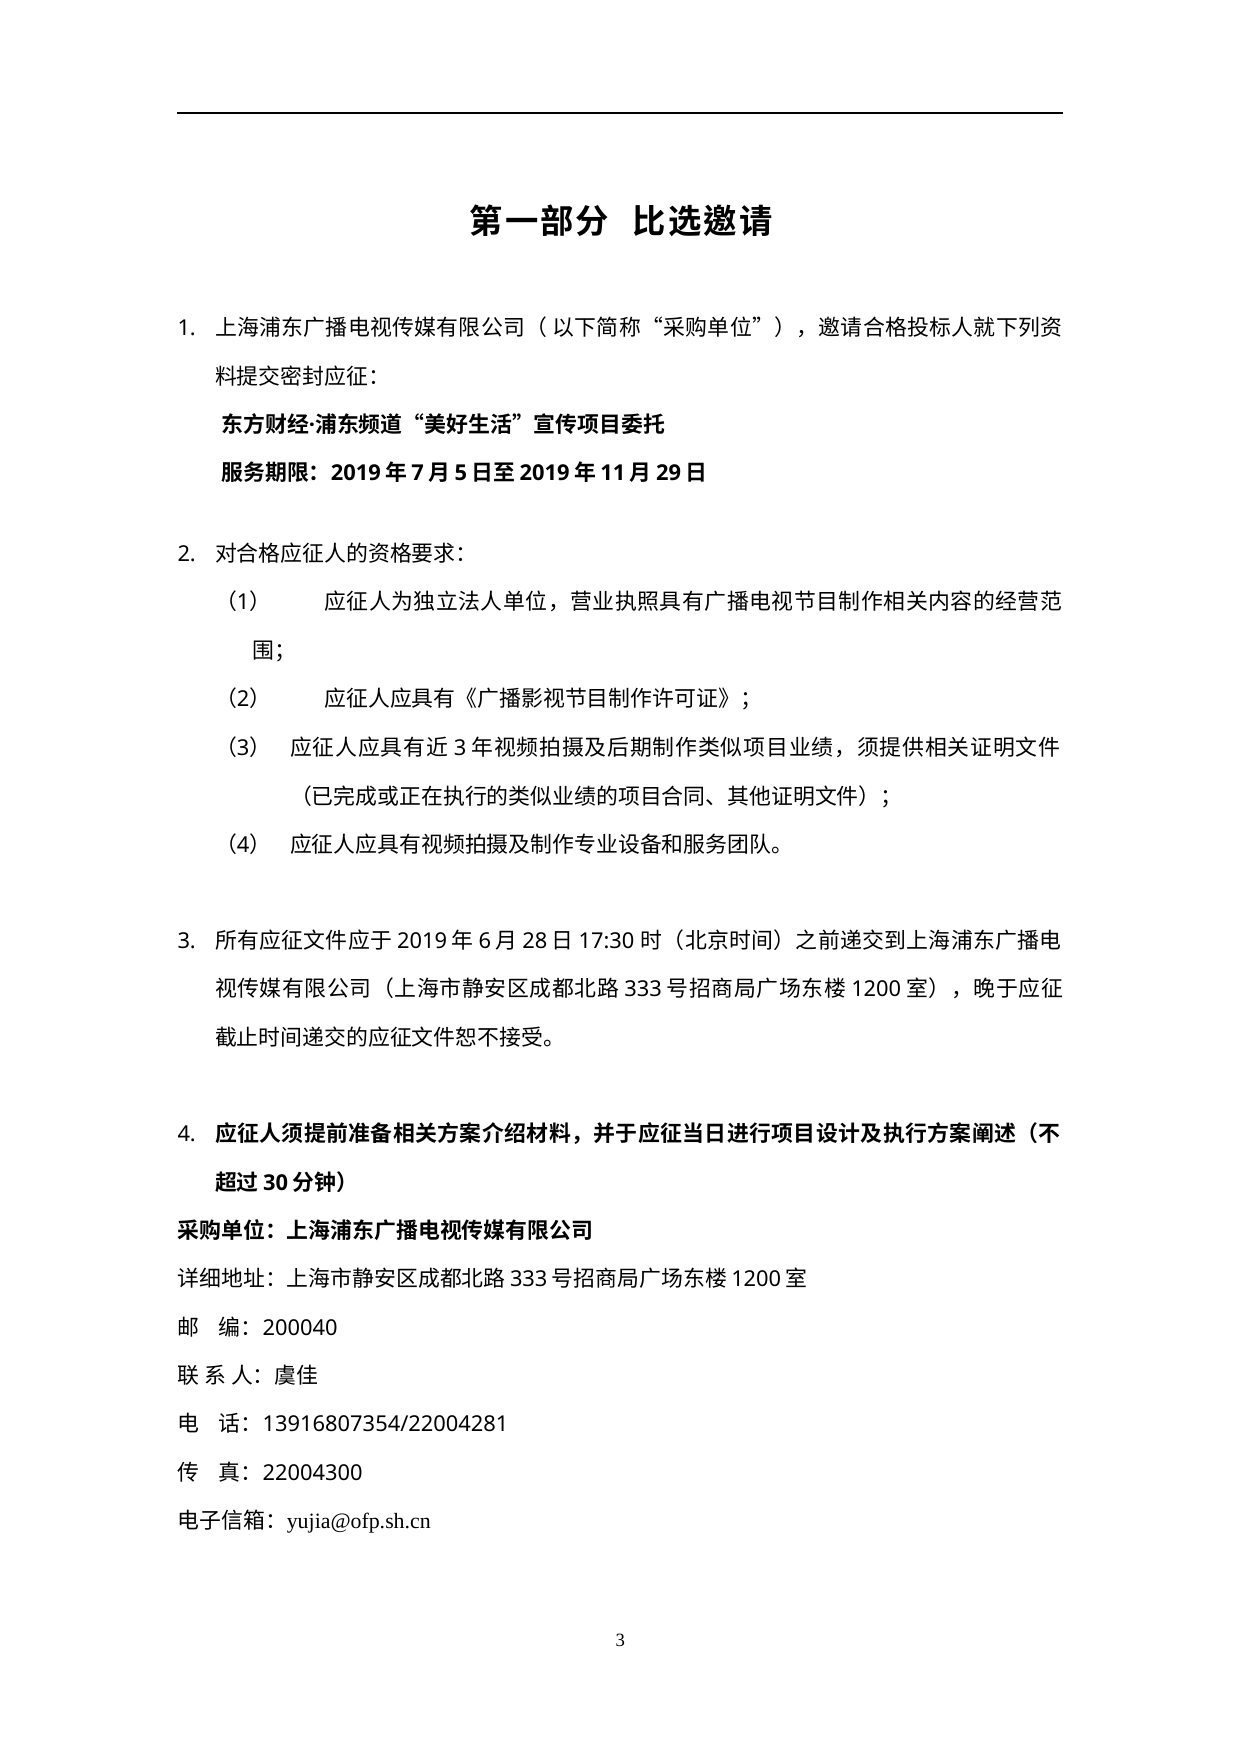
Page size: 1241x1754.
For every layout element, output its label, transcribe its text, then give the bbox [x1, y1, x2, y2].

text 联 系 人：虞佳 [177, 1358, 1063, 1390]
list 应征人应具有《广播影视节目制作许可证》； [215, 681, 1063, 714]
text 传 真：22004300 [177, 1454, 1063, 1487]
subtitle 第一部分 比选邀请 [177, 187, 1064, 252]
text 详细地址：上海市静安区成都北路333号招商局广场东楼1200室 [177, 1261, 1063, 1293]
text 服务期限：2019年7月5日至2019年11月29日 [177, 455, 1063, 487]
list 上海浦东广播电视传媒有限公司（ 以下简称“采购单位”），邀请合格投标人就下列资料提交密封应征： [177, 309, 1063, 391]
list 对合格应征人的资格要求： [177, 536, 1063, 568]
text 采购单位：上海浦东广播电视传媒有限公司 [177, 1213, 1063, 1245]
text 邮 编：200040 [177, 1309, 1063, 1342]
list 应征人应具有视频拍摄及制作专业设备和服务团队。 [215, 827, 1063, 859]
list 应征人应具有近3年视频拍摄及后期制作类似项目业绩，须提供相关证明文件（已完成或正在执行的类似业绩的项目合同、其他证明文件）； [215, 729, 1063, 811]
list 所有应征文件应于2019年6月28日17:30 时（北京时间）之前递交到上海浦东广播电视传媒有限公司（上海市静安区成都北路333号招商局广场东楼1200室），晚于应征截止时间递交的应征文件恕不接受。 [177, 922, 1063, 1052]
list 应征人须提前准备相关方案介绍材料，并于应征当日进行项目设计及执行方案阐述（不超过30分钟） [177, 1116, 1063, 1197]
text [177, 1503, 1063, 1535]
text 东方财经·浦东频道“美好生活”宣传项目委托 [177, 407, 1063, 439]
text 电 话：13916807354/22004281 [177, 1406, 1063, 1438]
list 应征人为独立法人单位，营业执照具有广播电视节目制作相关内容的经营范围； [215, 584, 1063, 665]
